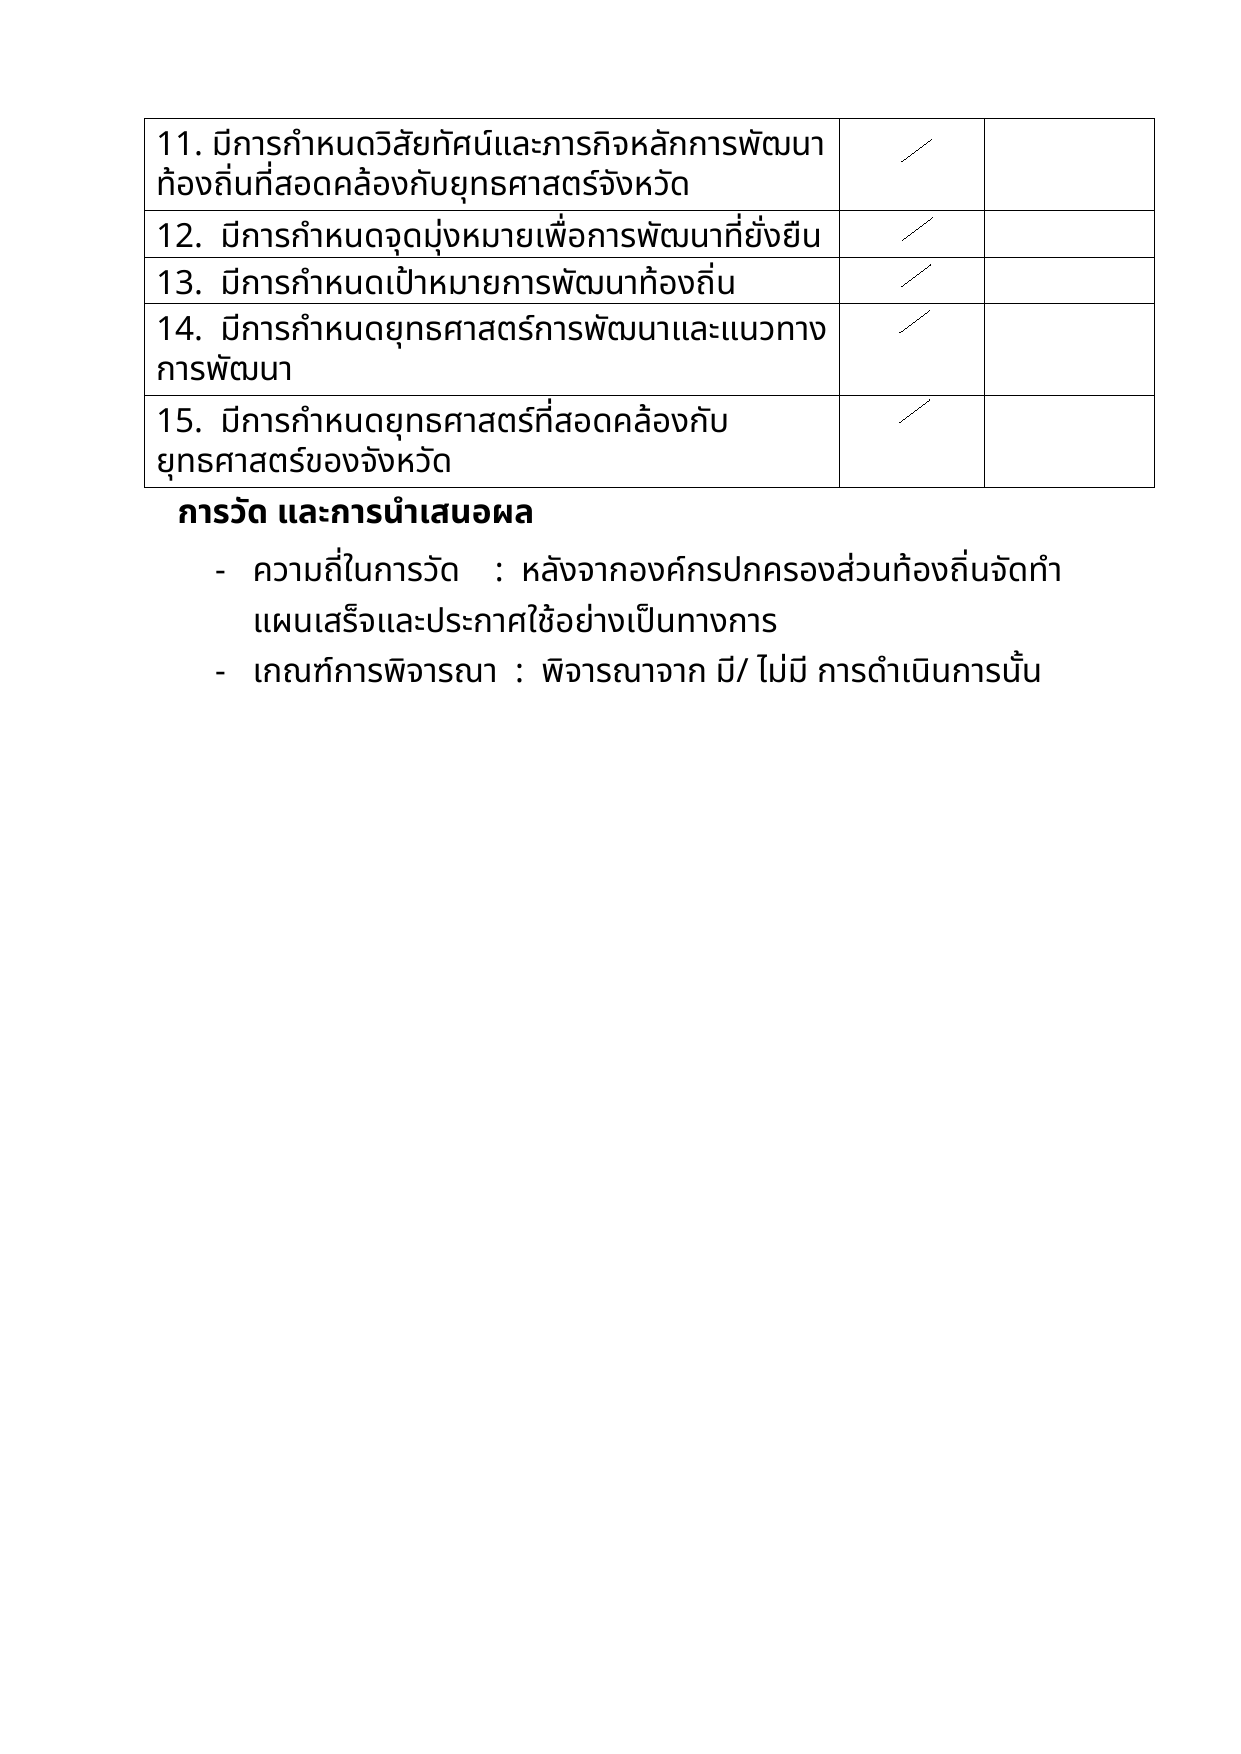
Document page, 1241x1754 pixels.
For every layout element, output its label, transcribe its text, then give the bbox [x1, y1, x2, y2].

list เกณฑ์การพิจารณา : พิจารณาจาก มี/ ไม่มี การดำเนินการนั้น [215, 647, 1122, 698]
text การวัด และการนำเสนอผล [177, 488, 1122, 539]
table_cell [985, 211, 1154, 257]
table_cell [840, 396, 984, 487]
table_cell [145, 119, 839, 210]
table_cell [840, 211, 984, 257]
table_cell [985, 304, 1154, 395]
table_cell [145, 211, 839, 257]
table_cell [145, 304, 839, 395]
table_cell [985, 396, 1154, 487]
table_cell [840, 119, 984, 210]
list ความถี่ในการวัด : หลังจากองค์กรปกครองส่วนท้องถิ่นจัดทำแผนเสร็จและประกาศใช้อย่างเป็นทางการ [215, 546, 1122, 647]
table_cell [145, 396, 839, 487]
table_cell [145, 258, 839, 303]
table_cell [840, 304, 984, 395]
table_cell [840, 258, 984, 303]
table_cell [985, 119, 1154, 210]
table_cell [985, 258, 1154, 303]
